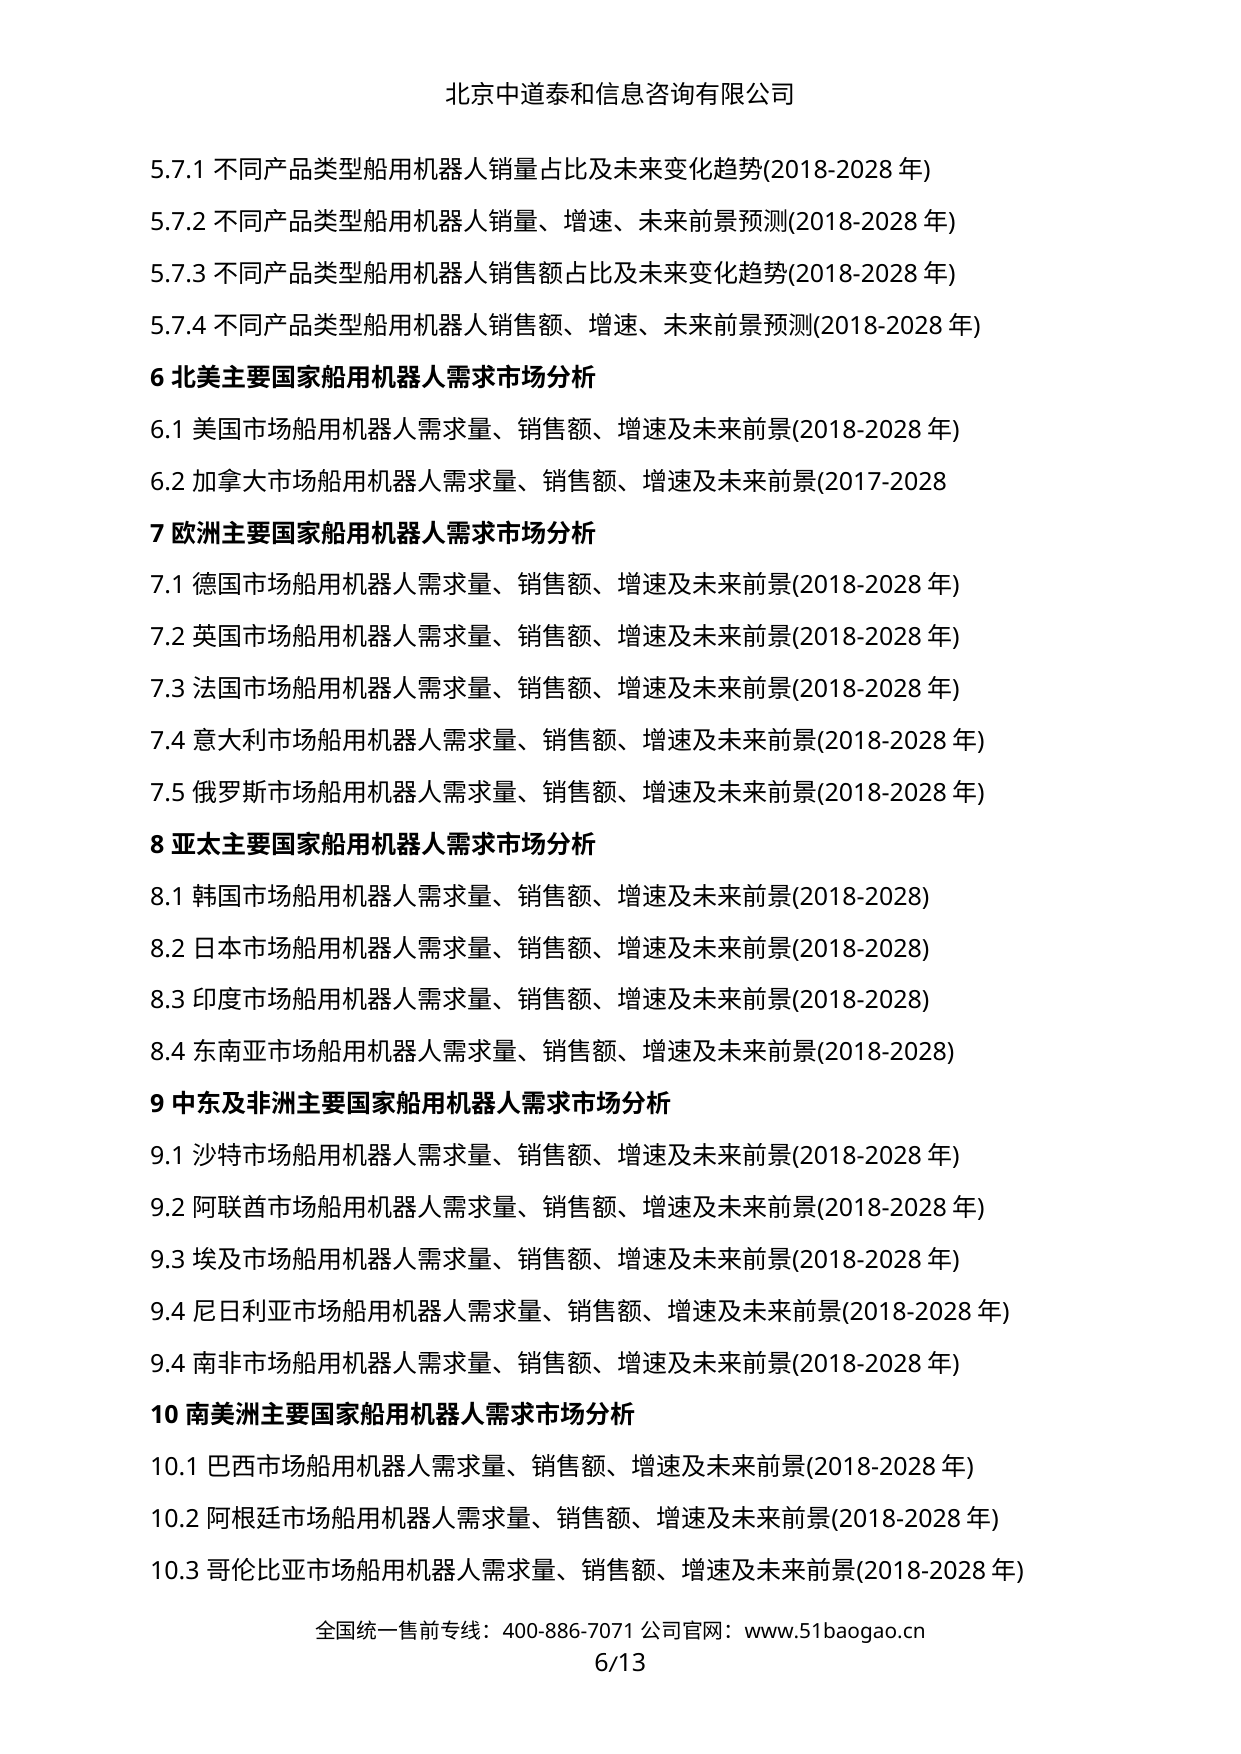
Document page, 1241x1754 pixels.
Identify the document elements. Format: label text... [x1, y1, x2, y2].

text 8.2 日本市场船用机器人需求量、销售额、增速及未来前景(2018-2028) [150, 928, 1090, 964]
text 7.4 意大利市场船用机器人需求量、销售额、增速及未来前景(2018-2028年) [150, 721, 1090, 757]
text 10.1 巴西市场船用机器人需求量、销售额、增速及未来前景(2018-2028年) [150, 1447, 1090, 1483]
text 5.7.4 不同产品类型船用机器人销售额、增速、未来前景预测(2018-2028年) [150, 306, 1090, 342]
text 7.5 俄罗斯市场船用机器人需求量、销售额、增速及未来前景(2018-2028年) [150, 772, 1090, 809]
text 8 亚太主要国家船用机器人需求市场分析 [150, 824, 1090, 861]
text 9.4 尼日利亚市场船用机器人需求量、销售额、增速及未来前景(2018-2028年) [150, 1291, 1090, 1327]
text 5.7.1 不同产品类型船用机器人销量占比及未来变化趋势(2018-2028年) [150, 150, 1090, 186]
text 9 中东及非洲主要国家船用机器人需求市场分析 [150, 1084, 1090, 1120]
text 9.2 阿联酋市场船用机器人需求量、销售额、增速及未来前景(2018-2028年) [150, 1187, 1090, 1224]
text 9.3 埃及市场船用机器人需求量、销售额、增速及未来前景(2018-2028年) [150, 1239, 1090, 1276]
text 7.2 英国市场船用机器人需求量、销售额、增速及未来前景(2018-2028年) [150, 617, 1090, 653]
text 6.1 美国市场船用机器人需求量、销售额、增速及未来前景(2018-2028年) [150, 409, 1090, 446]
text 9.1 沙特市场船用机器人需求量、销售额、增速及未来前景(2018-2028年) [150, 1136, 1090, 1172]
text 6.2 加拿大市场船用机器人需求量、销售额、增速及未来前景(2017-2028 [150, 461, 1090, 497]
text 5.7.2 不同产品类型船用机器人销量、增速、未来前景预测(2018-2028年) [150, 202, 1090, 238]
text 8.3 印度市场船用机器人需求量、销售额、增速及未来前景(2018-2028) [150, 980, 1090, 1016]
text 10.2 阿根廷市场船用机器人需求量、销售额、增速及未来前景(2018-2028年) [150, 1499, 1090, 1535]
text 7.1 德国市场船用机器人需求量、销售额、增速及未来前景(2018-2028年) [150, 565, 1090, 601]
text 10.3 哥伦比亚市场船用机器人需求量、销售额、增速及未来前景(2018-2028年) [150, 1551, 1090, 1587]
text 10 南美洲主要国家船用机器人需求市场分析 [150, 1395, 1090, 1431]
text 8.4 东南亚市场船用机器人需求量、销售额、增速及未来前景(2018-2028) [150, 1032, 1090, 1068]
text 7.3 法国市场船用机器人需求量、销售额、增速及未来前景(2018-2028年) [150, 669, 1090, 705]
text 7 欧洲主要国家船用机器人需求市场分析 [150, 513, 1090, 549]
text 8.1 韩国市场船用机器人需求量、销售额、增速及未来前景(2018-2028) [150, 876, 1090, 912]
text 5.7.3 不同产品类型船用机器人销售额占比及未来变化趋势(2018-2028年) [150, 254, 1090, 290]
text 6 北美主要国家船用机器人需求市场分析 [150, 357, 1090, 394]
text 9.4 南非市场船用机器人需求量、销售额、增速及未来前景(2018-2028年) [150, 1343, 1090, 1379]
